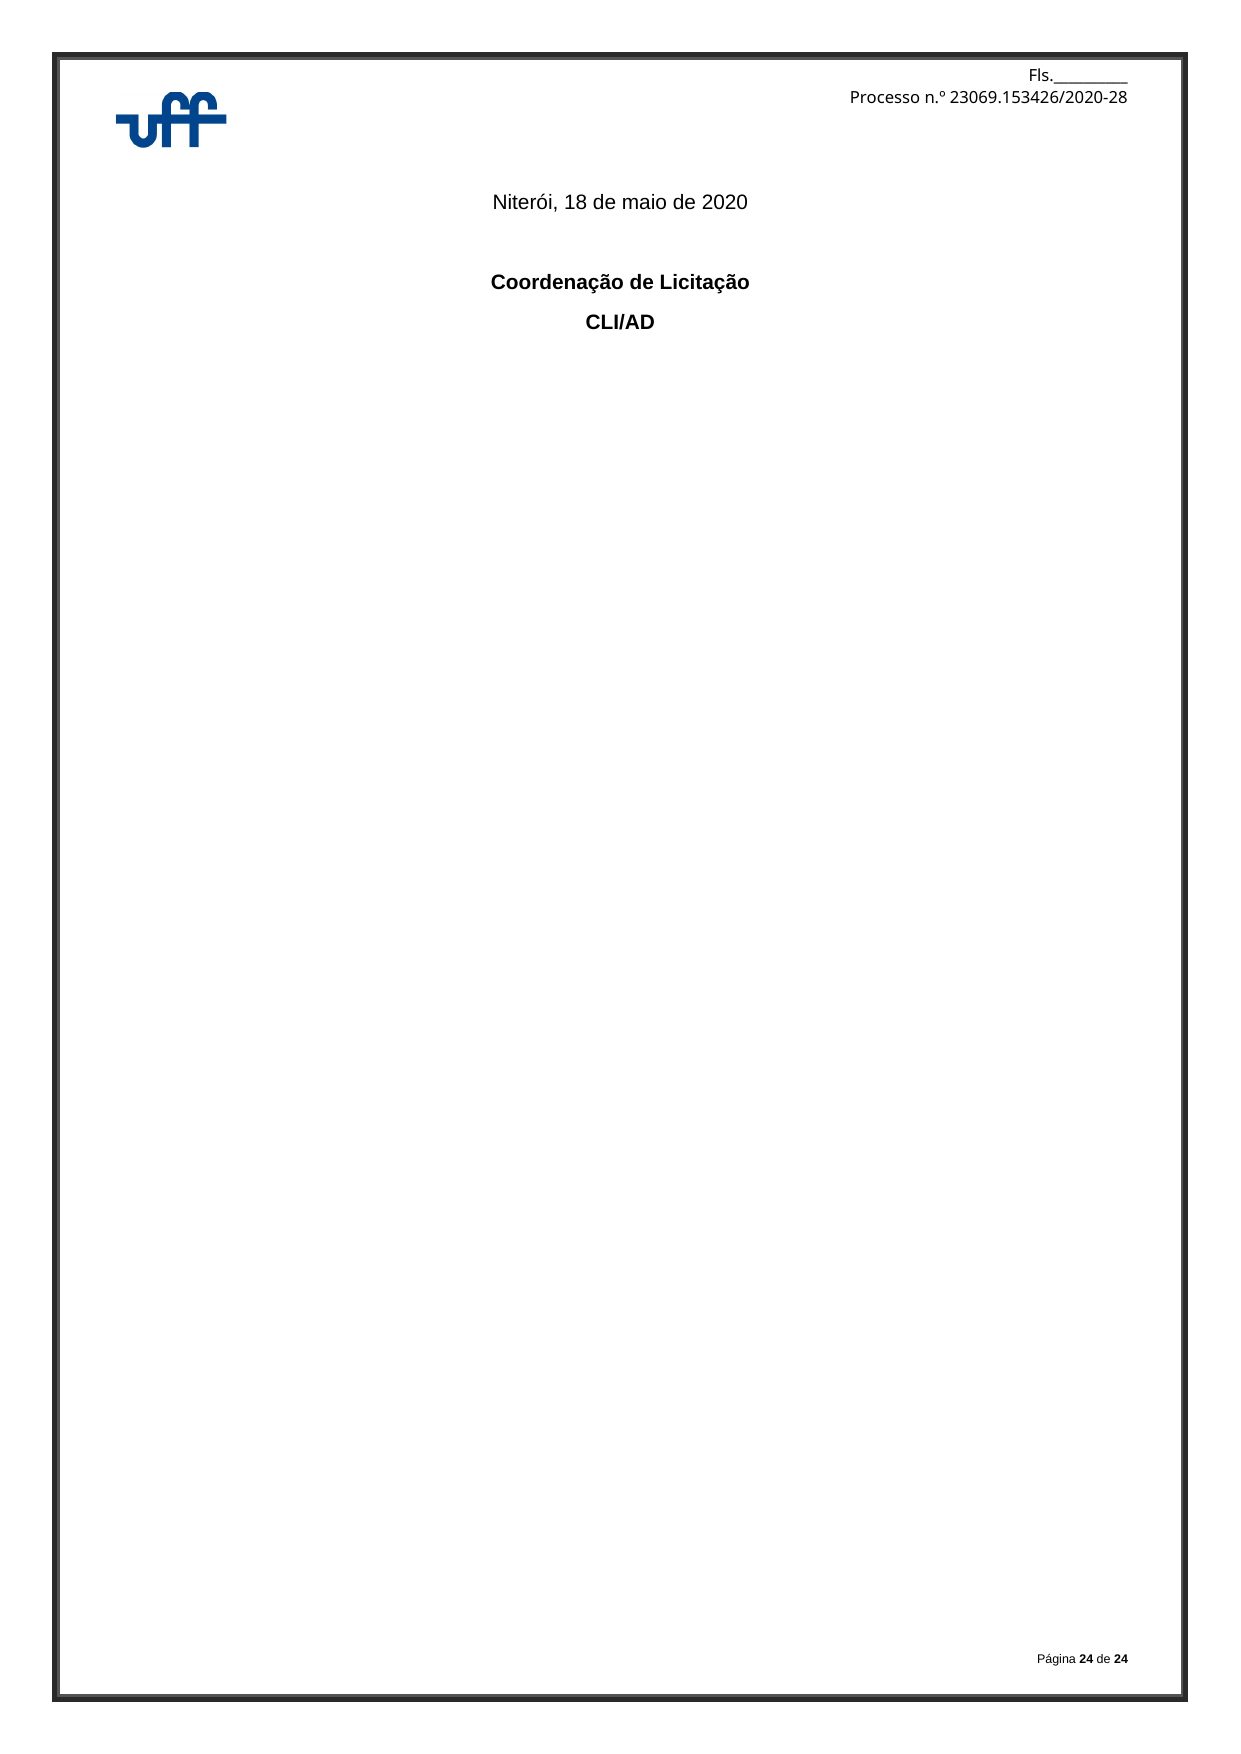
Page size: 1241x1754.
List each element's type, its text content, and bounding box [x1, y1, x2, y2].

text CLI/AD [113, 310, 1128, 334]
text Coordenação de Licitação [113, 270, 1128, 294]
picture [114, 92, 227, 153]
text Niterói, 18 de maio de 2020 [113, 190, 1128, 214]
